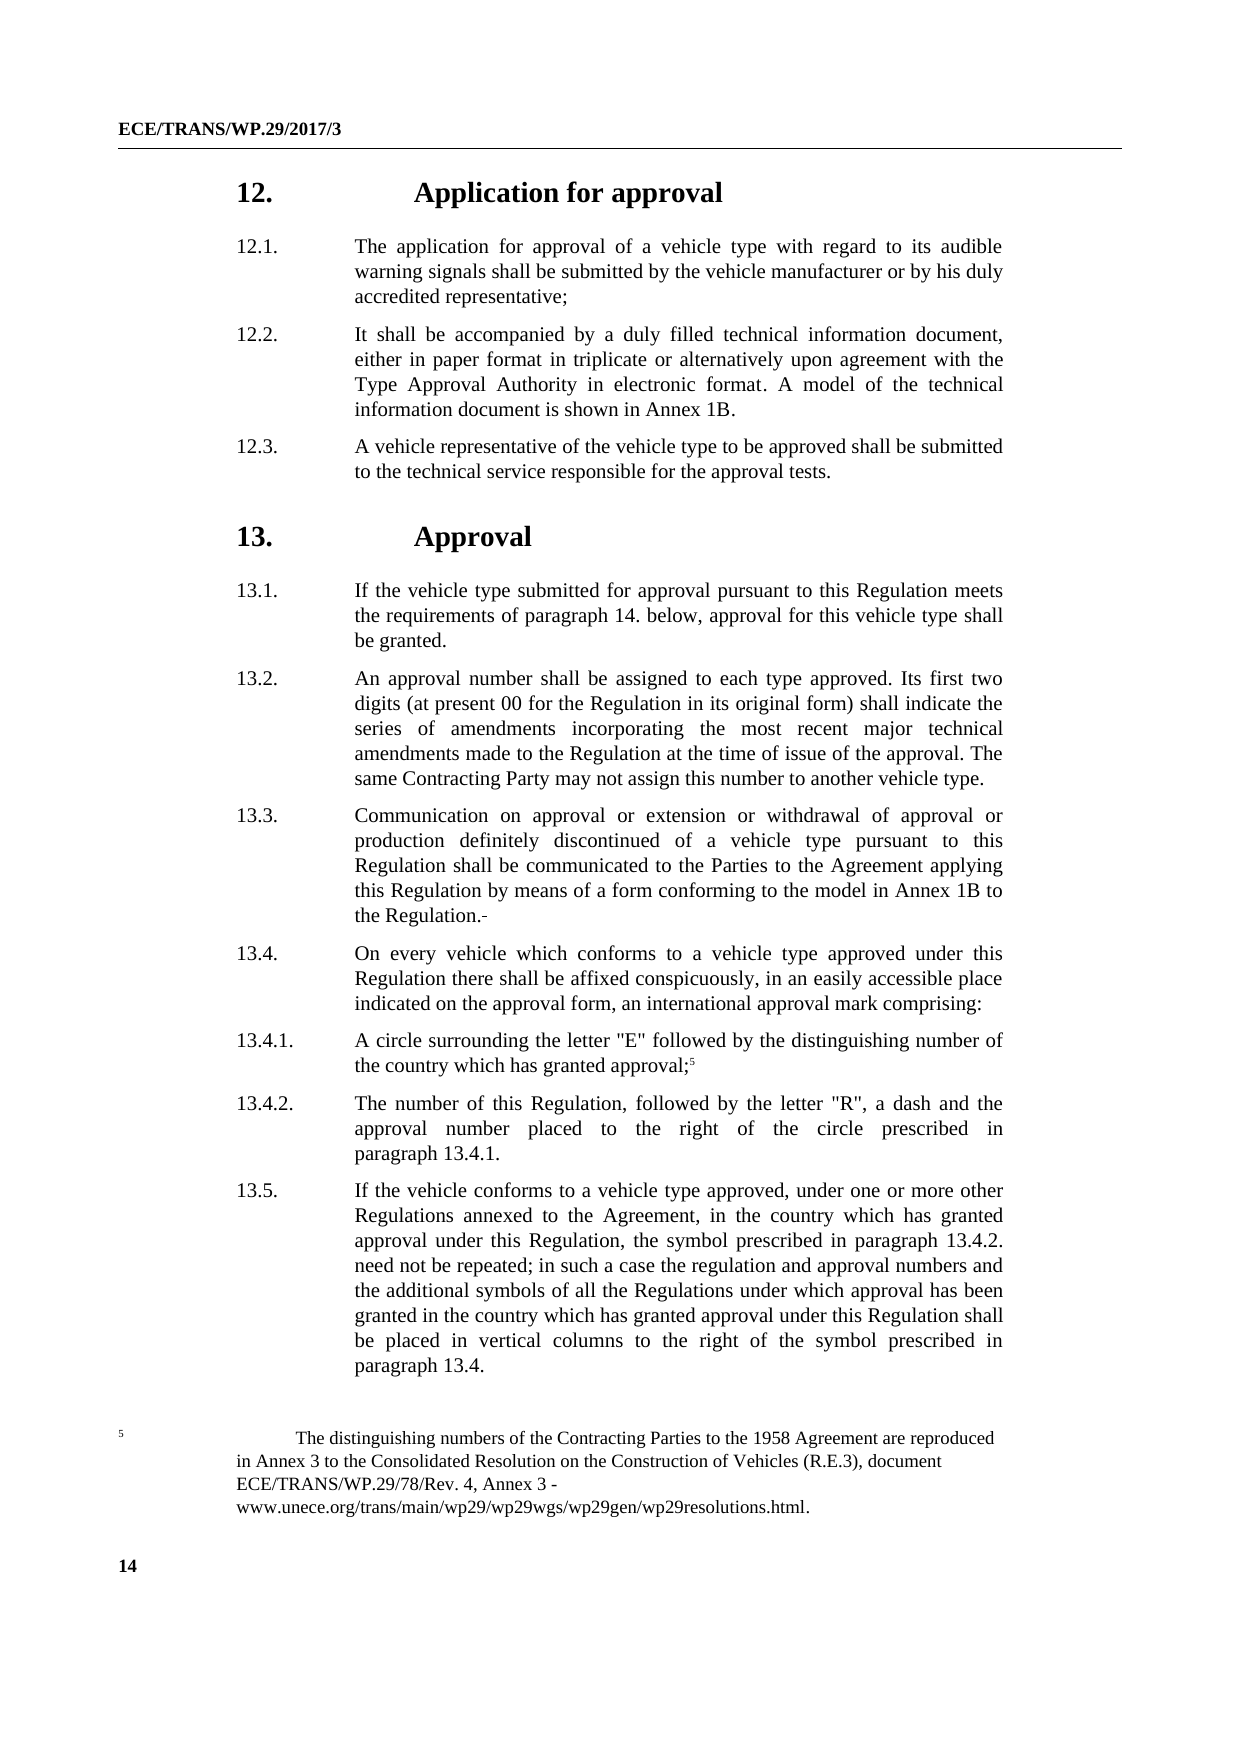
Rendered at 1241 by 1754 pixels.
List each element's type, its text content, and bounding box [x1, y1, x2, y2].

text 13.4.2. The number of this Regulation, followed by the letter "R", a dash and the approval number placed to the right of the circle prescribed in paragraph 13.4.1. [236, 1090, 1004, 1165]
text 13.3. Communication on approval or extension or withdrawal of approval or production definitely discontinued of a vehicle type pursuant to this Regulation shall be communicated to the Parties to the Agreement applying this Regulation by means of a form conforming to the model in Annex 1B to the Regulation. [236, 802, 1004, 927]
text 13.4. On every vehicle which conforms to a vehicle type approved under this Regulation there shall be affixed conspicuously, in an easily accessible place indicated on the approval form, an international approval mark comprising: [236, 940, 1004, 1015]
text 12.1. The application for approval of a vehicle type with regard to its audible warning signals shall be submitted by the vehicle manufacturer or by his duly accredited representative; [236, 233, 1004, 308]
text 12.2. It shall be accompanied by a duly filled technical information document, either in paper format in triplicate or alternatively upon agreement with the Type Approval Authority in electronic format. A model of the technical information document is shown in Annex 1B. [236, 321, 1004, 421]
text 12.3. A vehicle representative of the vehicle type to be approved shall be submitted to the technical service responsible for the approval tests. [236, 433, 1004, 483]
text 12. Application for approval [236, 177, 1004, 208]
text 13. Approval [236, 521, 1004, 552]
text 13.1. If the vehicle type submitted for approval pursuant to this Regulation meets the requirements of paragraph 14. below, approval for this vehicle type shall be granted. [236, 577, 1004, 652]
text 13.5. If the vehicle conforms to a vehicle type approved, under one or more other Regulations annexed to the Agreement, in the country which has granted approval under this Regulation, the symbol prescribed in paragraph 13.4.2. need not be repeated; in such a case the regulation and approval numbers and the additional symbols of all the Regulations under which approval has been granted in the country which has granted approval under this Regulation shall be placed in vertical columns to the right of the symbol prescribed in paragraph 13.4. [236, 1177, 1004, 1377]
text 13.2. An approval number shall be assigned to each type approved. Its first two digits (at present 00 for the Regulation in its original form) shall indicate the series of amendments incorporating the most recent major technical amendments made to the Regulation at the time of issue of the approval. The same Contracting Party may not assign this number to another vehicle type. [236, 665, 1004, 790]
text 13.4.1. A circle surrounding the letter "E" followed by the distinguishing number of the country which has granted approval; [236, 1027, 1004, 1077]
